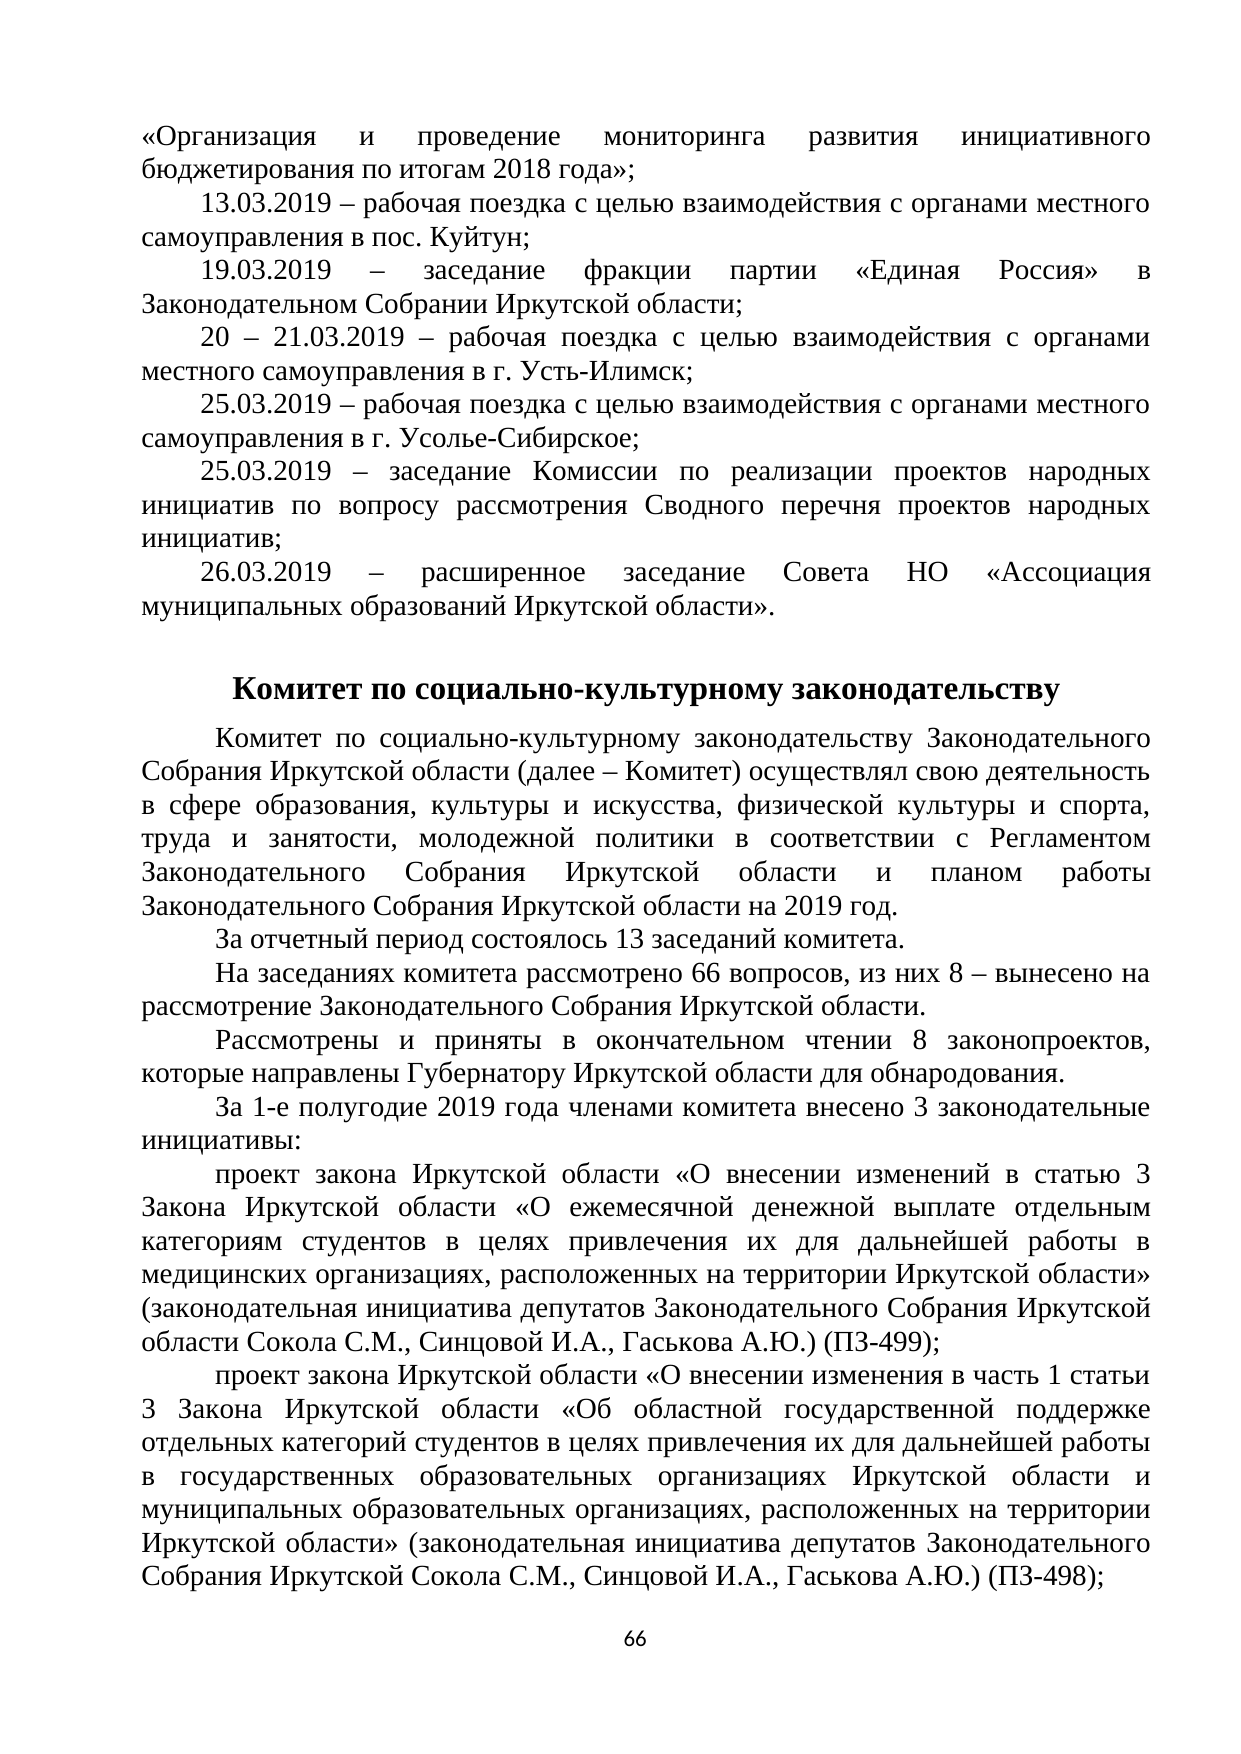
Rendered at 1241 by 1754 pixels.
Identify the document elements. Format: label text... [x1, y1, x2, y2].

text 25.03.2019 – рабочая поездка с целью взаимодействия с органами местного самоуправления в г. Усолье-Сибирское; [141, 386, 1152, 453]
text проект закона Иркутской области «О внесении изменения в часть 1 статьи 3 Закона Иркутской области «Об областной государственной поддержке отдельных категорий студентов в целях привлечения их для дальнейшей работы в государственных образовательных организациях Иркутской области и муниципальных образовательных организациях, расположенных на территории Иркутской области» (законодательная инициатива депутатов Законодательного Собрания Иркутской Сокола С.М., Синцовой И.А., Гаськова А.Ю.) (ПЗ-498); [141, 1357, 1152, 1592]
text 20 – 21.03.2019 – рабочая поездка с целью взаимодействия с органами местного самоуправления в г. Усть-Илимск; [141, 319, 1152, 386]
subtitle Комитет по социально-культурному законодательству [141, 668, 1152, 706]
text проект закона Иркутской области «О внесении изменений в статью 3 Закона Иркутской области «О ежемесячной денежной выплате отдельным категориям студентов в целях привлечения их для дальнейшей работы в медицинских организациях, расположенных на территории Иркутской области» (законодательная инициатива депутатов Законодательного Собрания Иркутской области Сокола С.М., Синцовой И.А., Гаськова А.Ю.) (ПЗ-499); [141, 1156, 1152, 1357]
text За отчетный период состоялось 13 заседаний комитета. [141, 921, 1152, 955]
text За 1-е полугодие 2019 года членами комитета внесено 3 законодательные инициативы: [141, 1089, 1152, 1156]
text Рассмотрены и приняты в окончательном чтении 8 законопроектов, которые направлены Губернатору Иркутской области для обнародования. [141, 1022, 1152, 1089]
text 19.03.2019 – заседание фракции партии «Единая Россия» в Законодательном Собрании Иркутской области; [141, 252, 1152, 319]
text Комитет по социально-культурному законодательству Законодательного Собрания Иркутской области (далее – Комитет) осуществлял свою деятельность в сфере образования, культуры и искусства, физической культуры и спорта, труда и занятости, молодежной политики в соответствии с Регламентом Законодательного Собрания Иркутской области и планом работы Законодательного Собрания Иркутской области на 2019 год. [141, 720, 1152, 921]
text 26.03.2019 – расширенное заседание Совета НО «Ассоциация муниципальных образований Иркутской области». [141, 554, 1152, 621]
text 25.03.2019 – заседание Комиссии по реализации проектов народных инициатив по вопросу рассмотрения Сводного перечня проектов народных инициатив; [141, 453, 1152, 554]
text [141, 118, 1152, 185]
text 13.03.2019 – рабочая поездка с целью взаимодействия с органами местного самоуправления в пос. Куйтун; [141, 185, 1152, 252]
text На заседаниях комитета рассмотрено 66 вопросов, из них 8 – вынесено на рассмотрение Законодательного Собрания Иркутской области. [141, 955, 1152, 1022]
